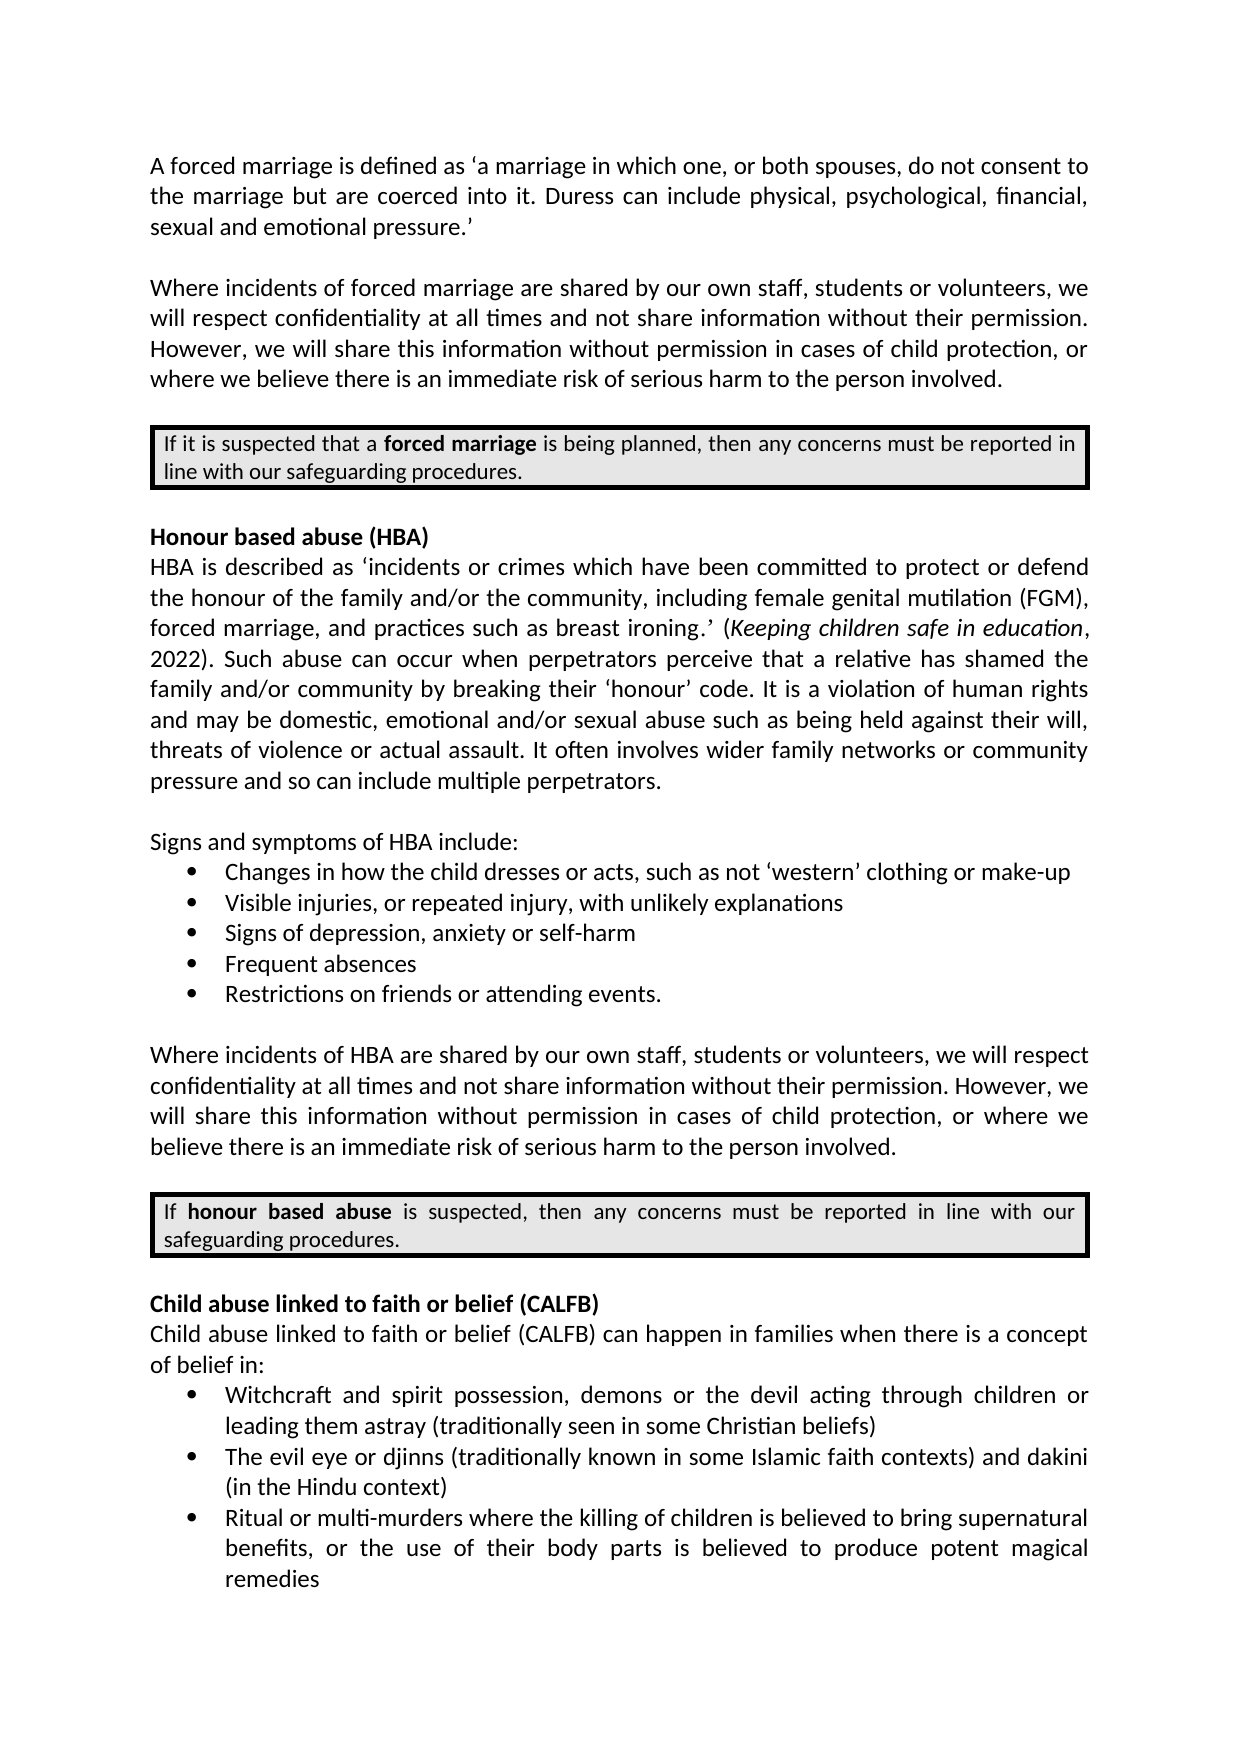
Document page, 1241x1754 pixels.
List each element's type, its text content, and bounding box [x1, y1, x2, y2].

text Child abuse linked to faith or belief (CALFB) [150, 1288, 1090, 1318]
list Witchcraft and spirit possession, demons or the devil acting through children or leading them astray (traditionally seen in some Christian beliefs) [187, 1379, 1090, 1441]
list Visible injuries, or repeated injury, with unlikely explanations [187, 887, 1090, 917]
text Child abuse linked to faith or belief (CALFB) can happen in families when there is a concept of belief in: [150, 1318, 1090, 1379]
text Where incidents of HBA are shared by our own staff, students or volunteers, we will respect confidentiality at all times and not share information without their permission. However, we will share this information without permission in cases of child protection, or where we believe there is an immediate risk of serious harm to the person involved. [150, 1039, 1090, 1162]
list Frequent absences [187, 948, 1090, 978]
list Changes in how the child dresses or acts, such as not ‘western’ clothing or make-up [187, 856, 1090, 887]
list Ritual or multi-murders where the killing of children is believed to bring supernatural benefits, or the use of their body parts is believed to produce potent magical remedies [187, 1502, 1090, 1593]
text Honour based abuse (HBA) [150, 521, 1090, 551]
text Where incidents of forced marriage are shared by our own staff, students or volunteers, we will respect confidentiality at all times and not share information without their permission. However, we will share this information without permission in cases of child protection, or where we believe there is an immediate risk of serious harm to the person involved. [150, 272, 1090, 394]
list The evil eye or djinns (traditionally known in some Islamic faith contexts) and dakini (in the Hindu context) [187, 1441, 1090, 1502]
text Signs and symptoms of HBA include: [150, 826, 1090, 856]
text A forced marriage is defined as ‘a marriage in which one, or both spouses, do not consent to the marriage but are coerced into it. Duress can include physical, psychological, financial, sexual and emotional pressure.’ [150, 150, 1090, 242]
list Restrictions on friends or attending events. [187, 978, 1090, 1009]
text HBA is described as ‘incidents or crimes which have been committed to protect or defend the honour of the family and/or the community, including female genital mutilation (FGM), forced marriage, and practices such as breast ironing.’ (Keeping children safe in education, 2022). Such abuse can occur when perpetrators perceive that a relative has shamed the family and/or community by breaking their ‘honour’ code. It is a violation of human rights and may be domestic, emotional and/or sexual abuse such as being held against their will, threats of violence or actual assault. It often involves wider family networks or community pressure and so can include multiple perpetrators. [150, 551, 1090, 795]
table_header If honour based abuse is suspected, then any concerns must be reported in line with our safeguarding procedures. [155, 1197, 1085, 1253]
table_header If it is suspected that a forced marriage is being planned, then any concerns must be reported in line with our safeguarding procedures. [155, 430, 1085, 485]
list Signs of depression, anxiety or self-harm [187, 917, 1090, 948]
